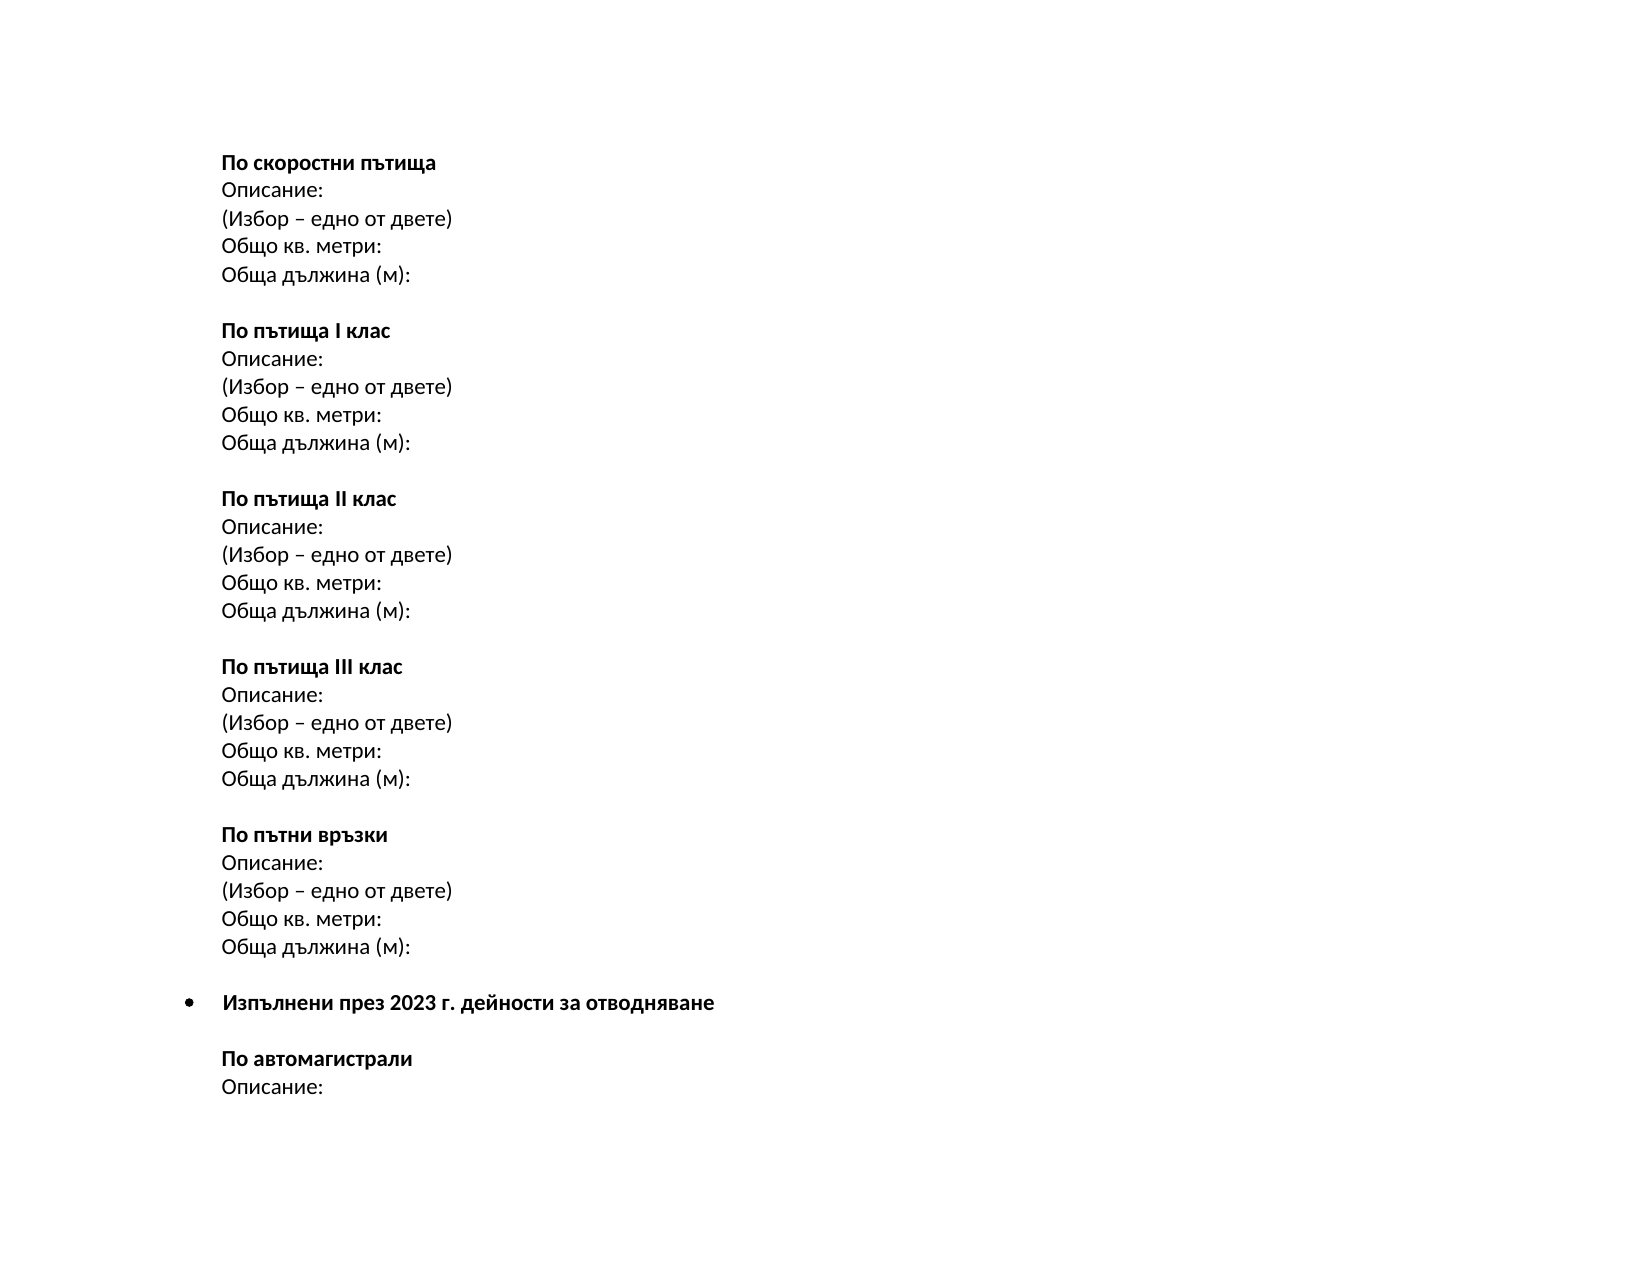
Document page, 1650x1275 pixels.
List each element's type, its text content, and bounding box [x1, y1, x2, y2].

text (Избор – едно от двете) [148, 708, 1502, 736]
text Описание: [148, 1072, 1502, 1100]
text По скоростни пътища [148, 148, 1502, 176]
text По пътища I клас [148, 316, 1502, 344]
text (Избор – едно от двете) [148, 540, 1502, 568]
text Описание: [148, 344, 1502, 372]
text Общо кв. метри: [148, 232, 1502, 260]
text Обща дължина (м): [148, 428, 1502, 456]
text Общо кв. метри: [148, 400, 1502, 428]
text (Избор – едно от двете) [148, 372, 1502, 400]
text Обща дължина (м): [148, 260, 1502, 288]
text Общо кв. метри: [148, 568, 1502, 596]
list Изпълнени през 2023 г. дейности за отводняване [185, 988, 1502, 1016]
text Обща дължина (м): [148, 596, 1502, 624]
text Обща дължина (м): [148, 932, 1502, 960]
text По пътища II клас [148, 484, 1502, 512]
text Описание: [148, 680, 1502, 708]
text Описание: [148, 512, 1502, 540]
text (Избор – едно от двете) [148, 876, 1502, 904]
text По пътища III клас [148, 652, 1502, 680]
text Описание: [148, 176, 1502, 204]
text Описание: [148, 848, 1502, 876]
text По пътни връзки [148, 820, 1502, 848]
text (Избор – едно от двете) [148, 204, 1502, 232]
text По автомагистрали [148, 1044, 1502, 1072]
text Обща дължина (м): [148, 764, 1502, 792]
text Общо кв. метри: [148, 736, 1502, 764]
text Общо кв. метри: [148, 904, 1502, 932]
